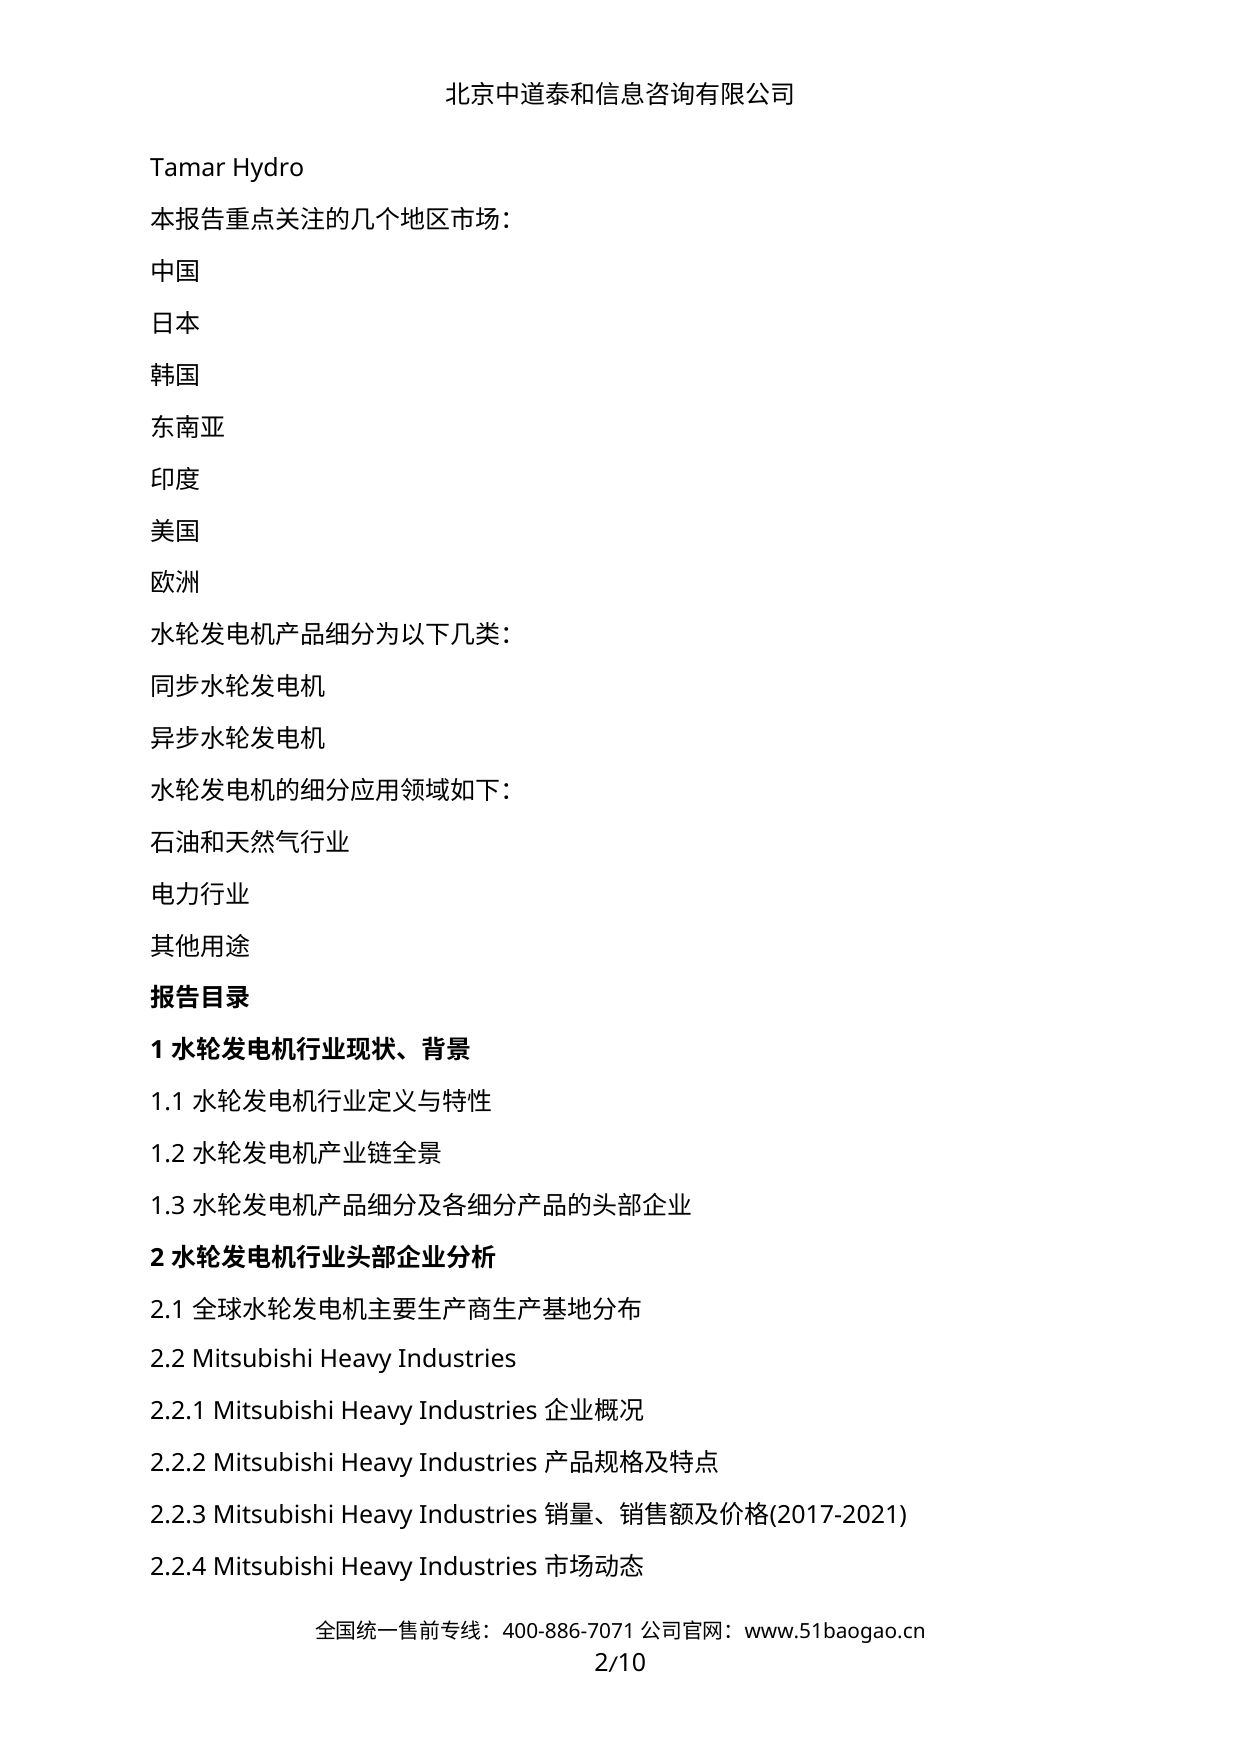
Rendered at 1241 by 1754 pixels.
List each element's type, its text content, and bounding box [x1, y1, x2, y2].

text 1.1 水轮发电机行业定义与特性 [150, 1082, 1090, 1118]
text 欧洲 [150, 563, 1090, 599]
text 2.2.3 Mitsubishi Heavy Industries 销量、销售额及价格(2017-2021) [150, 1494, 1090, 1531]
text 2 水轮发电机行业头部企业分析 [150, 1237, 1090, 1273]
text 本报告重点关注的几个地区市场： [150, 200, 1090, 236]
text 2.2.4 Mitsubishi Heavy Industries 市场动态 [150, 1546, 1090, 1582]
text 印度 [150, 459, 1090, 495]
text 东南亚 [150, 407, 1090, 443]
text 韩国 [150, 355, 1090, 392]
text Tamar Hydro [150, 150, 1090, 184]
text 日本 [150, 303, 1090, 340]
text 电力行业 [150, 874, 1090, 910]
text 1 水轮发电机行业现状、背景 [150, 1030, 1090, 1066]
text 异步水轮发电机 [150, 718, 1090, 755]
text 同步水轮发电机 [150, 667, 1090, 703]
text 1.2 水轮发电机产业链全景 [150, 1133, 1090, 1170]
text 其他用途 [150, 926, 1090, 962]
text 2.2.1 Mitsubishi Heavy Industries 企业概况 [150, 1391, 1090, 1427]
text 石油和天然气行业 [150, 822, 1090, 858]
text 水轮发电机的细分应用领域如下： [150, 770, 1090, 807]
text 2.2.2 Mitsubishi Heavy Industries 产品规格及特点 [150, 1442, 1090, 1479]
text 报告目录 [150, 978, 1090, 1014]
text 2.2 Mitsubishi Heavy Industries [150, 1341, 1090, 1375]
text 美国 [150, 511, 1090, 547]
text 中国 [150, 252, 1090, 288]
text 2.1 全球水轮发电机主要生产商生产基地分布 [150, 1289, 1090, 1325]
text 1.3 水轮发电机产品细分及各细分产品的头部企业 [150, 1185, 1090, 1222]
text 水轮发电机产品细分为以下几类： [150, 615, 1090, 651]
